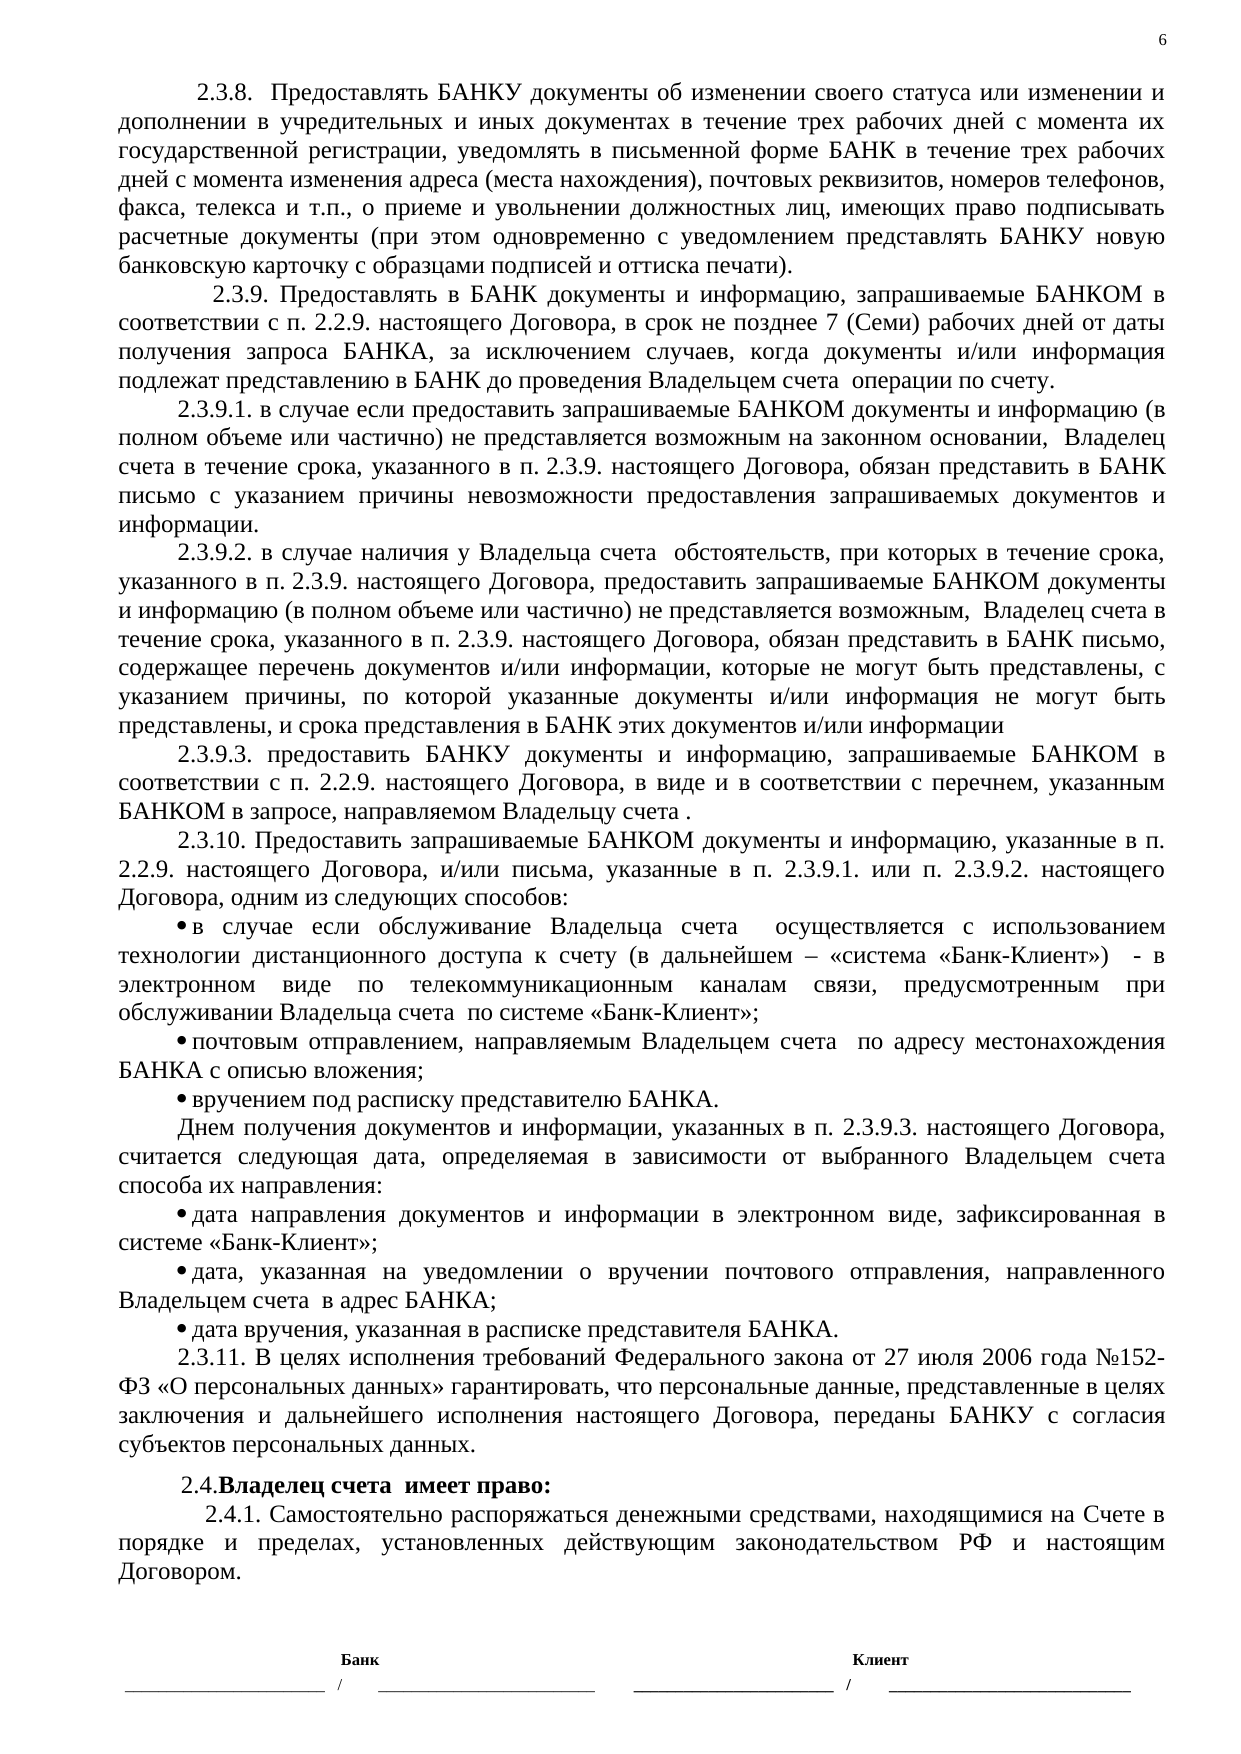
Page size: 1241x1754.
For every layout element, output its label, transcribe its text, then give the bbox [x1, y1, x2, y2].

text 2.3.9.1. в случае если предоставить запрашиваемые БАНКОМ документы и информацию (в полном объеме или частично) не представляется возможным на законном основании, Владелец счета в течение срока, указанного в п. 2.3.9. настоящего Договора, обязан представить в БАНК письмо с указанием причины невозможности предоставления запрашиваемых документов и информации. [118, 394, 1166, 537]
list дата вручения, указанная в расписке представителя БАНКА. [118, 1314, 1166, 1342]
list почтовым отправлением, направляемым Владельцем счета по адресу местонахождения БАНКА с описью вложения; [118, 1026, 1166, 1084]
text Днем получения документов и информации, указанных в п. 2.3.9.3. настоящего Договора, считается следующая дата, определяемая в зависимости от выбранного Владельцем счета способа их направления: [118, 1112, 1166, 1199]
text 2.3.8. Предоставлять БАНКУ документы об изменении своего статуса или изменении и дополнении в учредительных и иных документах в течение трех рабочих дней с момента их государственной регистрации, уведомлять в письменной форме БАНК в течение трех рабочих дней с момента изменения адреса (места нахождения), почтовых реквизитов, номеров телефонов, факса, телекса и т.п., о приеме и увольнении должностных лиц, имеющих право подписывать расчетные документы (при этом одновременно с уведомлением представлять БАНКУ новую банковскую карточку с образцами подписей и оттиска печати). [118, 77, 1166, 279]
list в случае если обслуживание Владельца счета осуществляется с использованием технологии дистанционного доступа к счету (в дальнейшем – «система «Банк-Клиент») - в электронном виде по телекоммуникационным каналам связи, предусмотренным при обслуживании Владельца счета по системе «Банк-Клиент»; [118, 911, 1166, 1026]
text 2.3.9.3. предоставить БАНКУ документы и информацию, запрашиваемые БАНКОМ в соответствии с п. 2.2.9. настоящего Договора, в виде и в соответствии с перечнем, указанным БАНКОМ в запросе, направляемом Владельцу счета . [118, 739, 1166, 825]
list вручением под расписку представителю БАНКА. [118, 1084, 1166, 1112]
list дата, указанная на уведомлении о вручении почтового отправления, направленного Владельцем счета в адрес БАНКА; [118, 1256, 1166, 1314]
text 2.3.10. Предоставить запрашиваемые БАНКОМ документы и информацию, указанные в п. 2.2.9. настоящего Договора, и/или письма, указанные в п. 2.3.9.1. или п. 2.3.9.2. настоящего Договора, одним из следующих способов: [118, 825, 1166, 911]
text 2.3.9.2. в случае наличия у Владельца счета обстоятельств, при которых в течение срока, указанного в п. 2.3.9. настоящего Договора, предоставить запрашиваемые БАНКОМ документы и информацию (в полном объеме или частично) не представляется возможным, Владелец счета в течение срока, указанного в п. 2.3.9. настоящего Договора, обязан представить в БАНК письмо, содержащее перечень документов и/или информации, которые не могут быть представлены, с указанием причины, по которой указанные документы и/или информация не могут быть представлены, и срока представления в БАНК этих документов и/или информации [118, 537, 1166, 739]
list дата направления документов и информации в электронном виде, зафиксированная в системе «Банк-Клиент»; [118, 1199, 1166, 1256]
text 2.4.1. Самостоятельно распоряжаться денежными средствами, находящимися на Счете в порядке и пределах, установленных действующим законодательством РФ и настоящим Договором. [118, 1499, 1166, 1585]
text 2.4.Владелец счета имеет право: [118, 1470, 1166, 1499]
text 2.3.9. Предоставлять в БАНК документы и информацию, запрашиваемые БАНКОМ в соответствии с п. 2.2.9. настоящего Договора, в срок не позднее 7 (Семи) рабочих дней от даты получения запроса БАНКА, за исключением случаев, когда документы и/или информация подлежат представлению в БАНК до проведения Владельцем счета операции по счету. [118, 279, 1166, 394]
text 2.3.11. В целях исполнения требований Федерального закона от 27 июля 2006 года №152-ФЗ «О персональных данных» гарантировать, что персональные данные, представленные в целях заключения и дальнейшего исполнения настоящего Договора, переданы БАНКУ с согласия субъектов персональных данных. [118, 1342, 1166, 1457]
